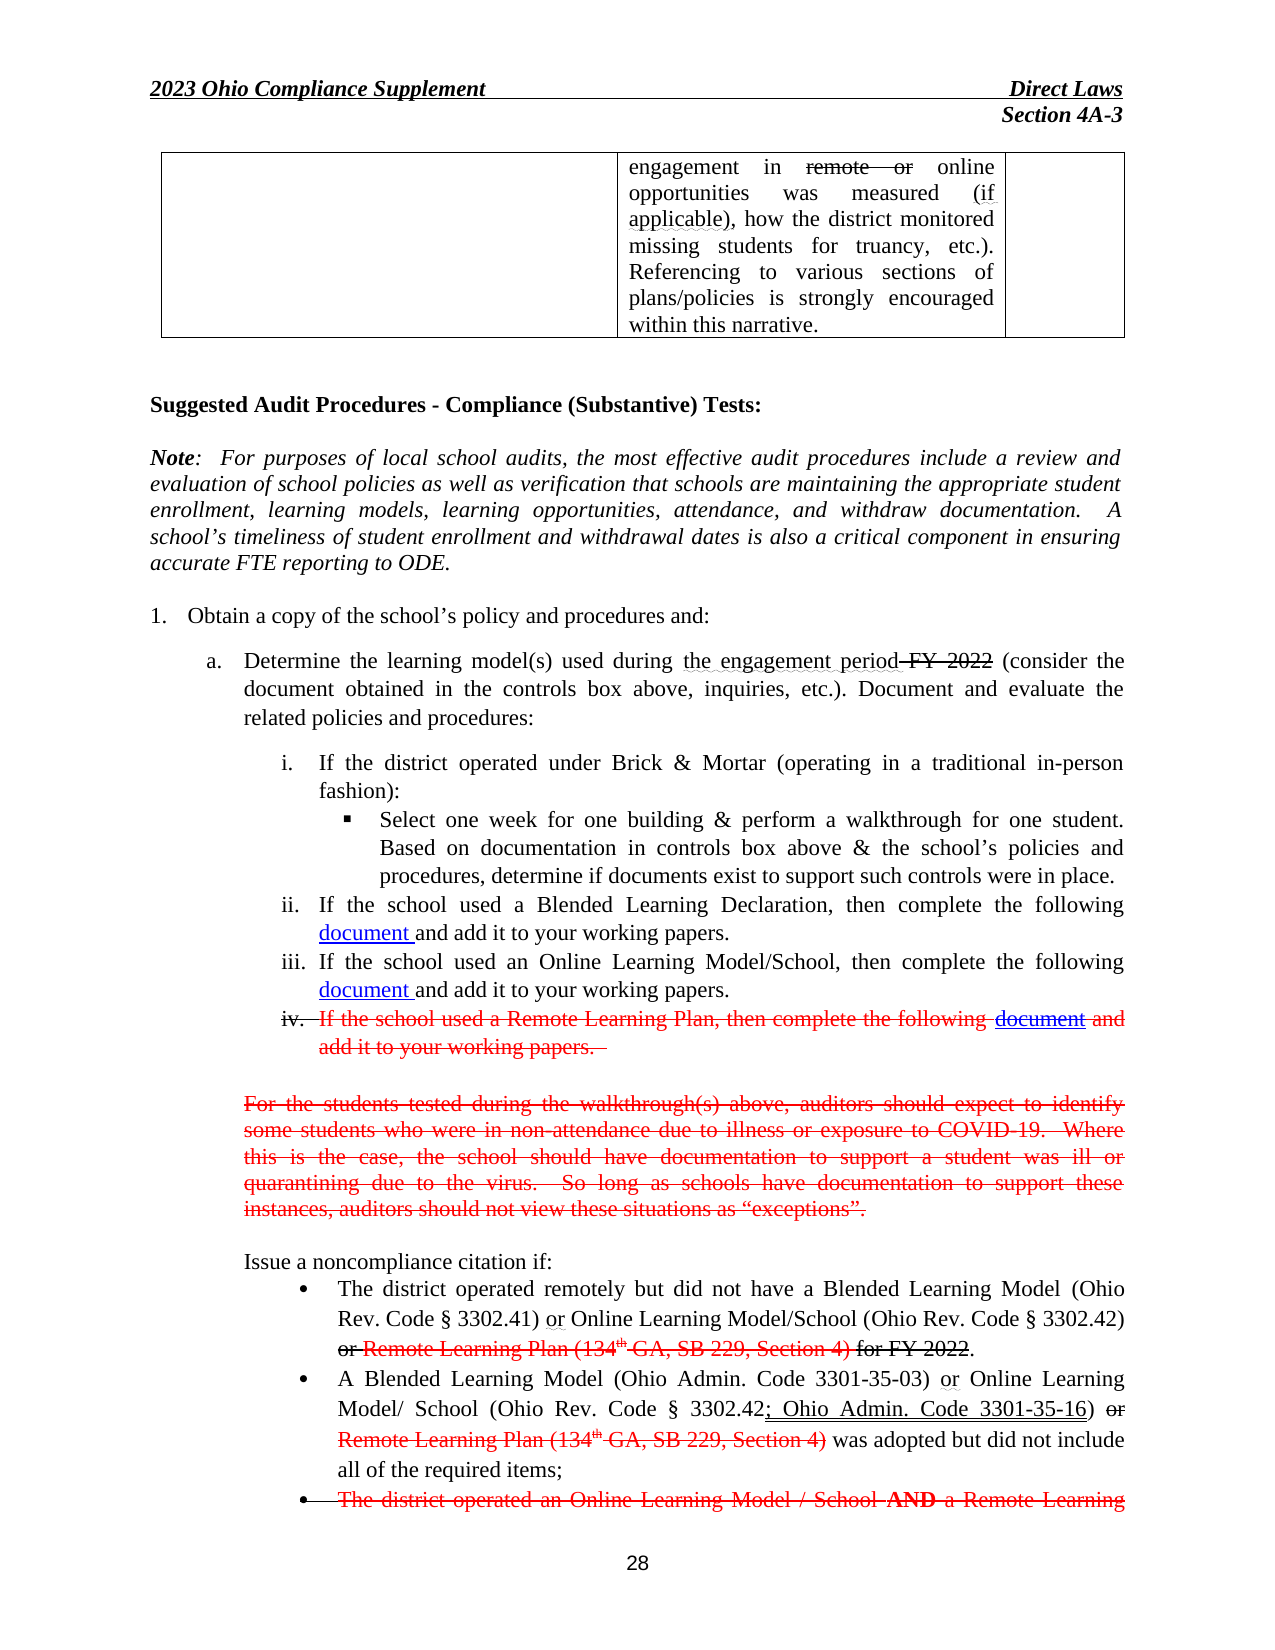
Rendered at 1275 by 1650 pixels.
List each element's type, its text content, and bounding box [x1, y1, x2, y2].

text Suggested Audit Procedures - Compliance (Substantive) Tests: [150, 391, 1125, 417]
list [300, 1486, 1125, 1501]
list Obtain a copy of the school’s policy and procedures and: [150, 602, 1125, 628]
text Note: For purposes of local school audits, the most effective audit procedures include a review and evaluation of school policies as well as verification that schools are maintaining the appropriate student enrollment, learning models, learning opportunities, attendance, and withdraw documentation. A school’s timeliness of student enrollment and withdrawal dates is also a critical component in ensuring accurate FTE reporting to ODE. [150, 444, 1125, 575]
text Issue a noncompliance citation if: [244, 1248, 1125, 1274]
list If the school used an Online Learning Model/School, then complete the following document and add it to your working papers. [281, 948, 1125, 1003]
table_cell [1006, 153, 1124, 337]
list Select one week for one building & perform a walkthrough for one student. Based on documentation in controls box above & the school’s policies and procedures, determine if documents exist to support such controls were in place. [342, 806, 1125, 889]
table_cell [618, 153, 1005, 337]
list A Blended Learning Model (Ohio Admin. Code 3301-35-03) or Online Learning Model/ School (Ohio Rev. Code § 3302.42; Ohio Admin. Code 3301-35-16) or Remote Learning Plan (134th GA, SB 229, Section 4) was adopted but did not include all of the required items; [300, 1365, 1125, 1482]
list If the district operated under Brick & Mortar (operating in a traditional in-person fashion): [281, 749, 1125, 804]
list If the school used a Blended Learning Declaration, then complete the following document and add it to your working papers. [281, 891, 1125, 946]
text For the students tested during the walkthrough(s) above, auditors should expect to identify some students who were in non-attendance due to illness or exposure to COVID-19. Where this is the case, the school should have documentation to support a student was ill or quarantining due to the virus. So long as schools have documentation to support these instances, auditors should not view these situations as “exceptions”. [244, 1158, 1125, 1222]
list If the school used a Remote Learning Plan, then complete the following document and add it to your working papers. [281, 1005, 1125, 1059]
list Determine the learning model(s) used during the engagement period FY 2022 (consider the document obtained in the controls box above, inquiries, etc.). Document and evaluate the related policies and procedures: [206, 647, 1125, 730]
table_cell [162, 153, 617, 337]
list The district operated remotely but did not have a Blended Learning Model (Ohio Rev. Code § 3302.41) or Online Learning Model/School (Ohio Rev. Code § 3302.42) or Remote Learning Plan (134th GA, SB 229, Section 4) for FY 2022. [300, 1274, 1125, 1361]
